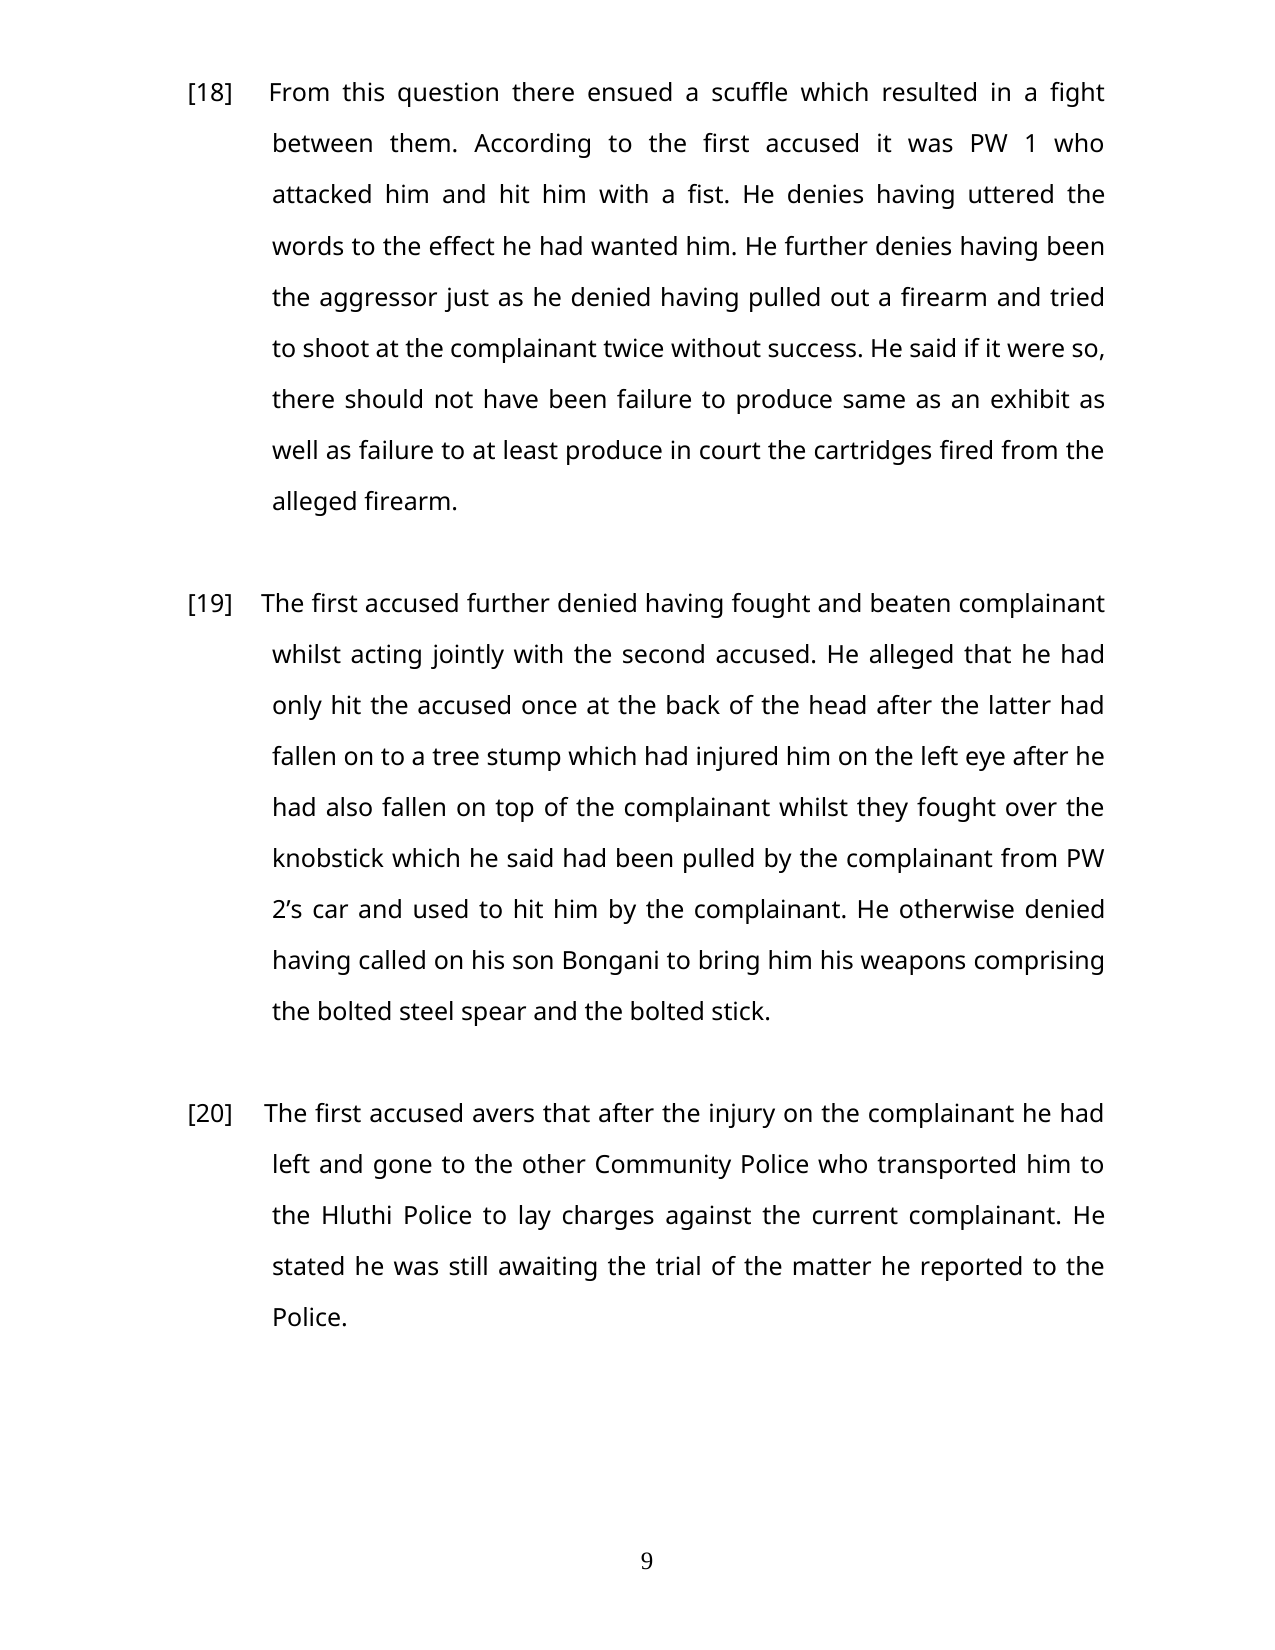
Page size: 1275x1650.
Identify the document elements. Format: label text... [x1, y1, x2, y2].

text [20] The first accused avers that after the injury on the complainant he had left and gone to the other Community Police who transported him to the Hluthi Police to lay charges against the current complainant. He stated he was still awaiting the trial of the matter he reported to the Police. [187, 1096, 1106, 1334]
text [18] From this question there ensued a scuffle which resulted in a fight between them. According to the first accused it was PW 1 who attacked him and hit him with a fist. He denies having uttered the words to the effect he had wanted him. He further denies having been the aggressor just as he denied having pulled out a firearm and tried to shoot at the complainant twice without success. He said if it were so, there should not have been failure to produce same as an exhibit as well as failure to at least produce in court the cartridges fired from the alleged firearm. [187, 75, 1106, 517]
text [19] The first accused further denied having fought and beaten complainant whilst acting jointly with the second accused. He alleged that he had only hit the accused once at the back of the head after the latter had fallen on to a tree stump which had injured him on the left eye after he had also fallen on top of the complainant whilst they fought over the knobstick which he said had been pulled by the complainant from PW 2’s car and used to hit him by the complainant. He otherwise denied having called on his son Bongani to bring him his weapons comprising the bolted steel spear and the bolted stick. [187, 585, 1106, 1028]
